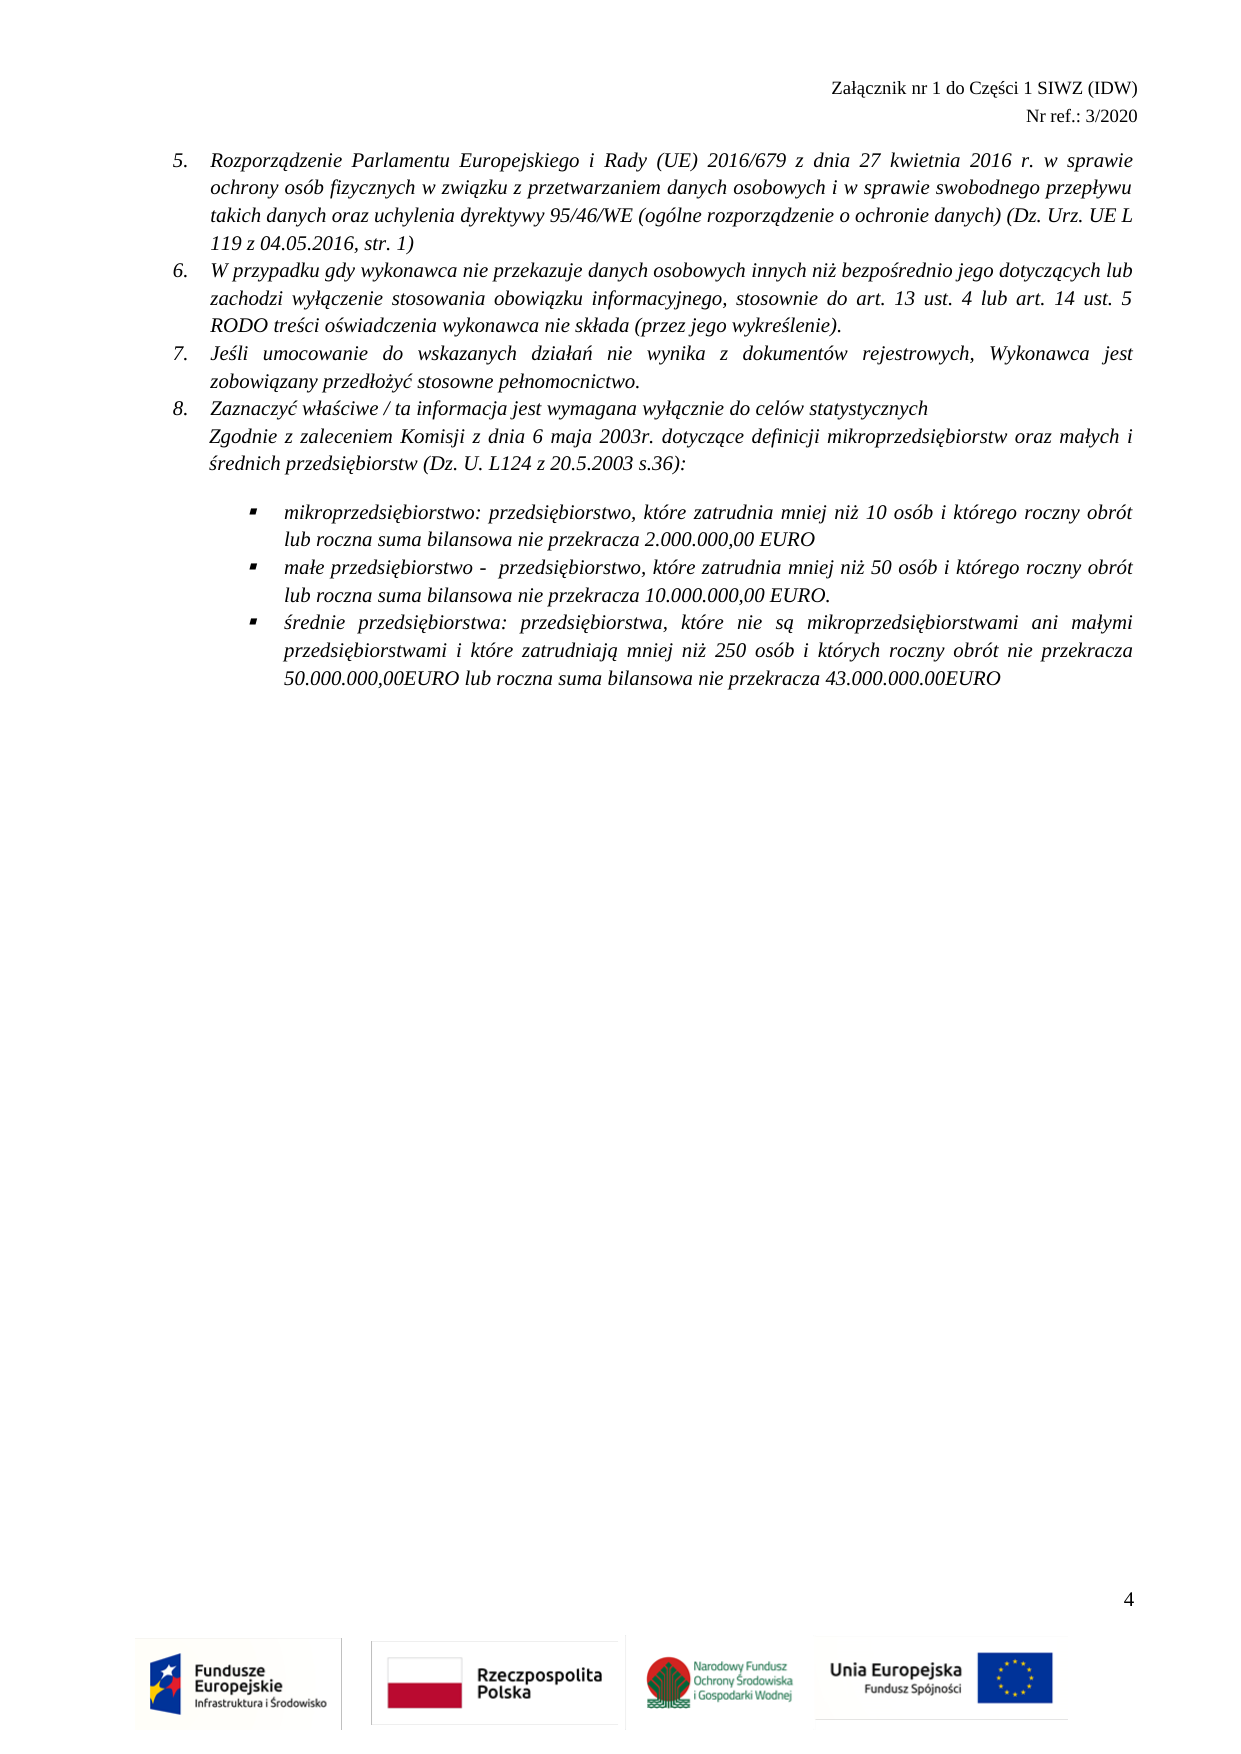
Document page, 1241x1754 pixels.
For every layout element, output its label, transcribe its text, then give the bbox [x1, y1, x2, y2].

list mikroprzedsiębiorstwo: przedsiębiorstwo, które zatrudnia mniej niż 10 osób i którego roczny obrót lub roczna suma bilansowa nie przekracza 2.000.000,00 EURO [246, 500, 1134, 551]
list małe przedsiębiorstwo - przedsiębiorstwo, które zatrudnia mniej niż 50 osób i którego roczny obrót lub roczna suma bilansowa nie przekracza 10.000.000,00 EURO. [246, 555, 1134, 607]
text Zgodnie z zaleceniem Komisji z dnia 6 maja 2003r. dotyczące definicji mikroprzedsiębiorstw oraz małych i średnich przedsiębiorstw (Dz. U. L124 z 20.5.2003 s.36): [209, 424, 1134, 475]
list W przypadku gdy wykonawca nie przekazuje danych osobowych innych niż bezpośrednio jego dotyczących lub zachodzi wyłączenie stosowania obowiązku informacyjnego, stosownie do art. 13 ust. 4 lub art. 14 ust. 5 RODO treści oświadczenia wykonawca nie składa (przez jego wykreślenie). [173, 258, 1134, 337]
list Zaznaczyć właściwe / ta informacja jest wymagana wyłącznie do celów statystycznych [173, 396, 1134, 420]
list średnie przedsiębiorstwa: przedsiębiorstwa, które nie są mikroprzedsiębiorstwami ani małymi przedsiębiorstwami i które zatrudniają mniej niż 250 osób i których roczny obrót nie przekracza 50.000.000,00EURO lub roczna suma bilansowa nie przekracza 43.000.000.00EURO [246, 610, 1134, 689]
list Rozporządzenie Parlamentu Europejskiego i Rady (UE) 2016/679 z dnia 27 kwietnia 2016 r. w sprawie ochrony osób fizycznych w związku z przetwarzaniem danych osobowych i w sprawie swobodnego przepływu takich danych oraz uchylenia dyrektywy 95/46/WE (ogólne rozporządzenie o ochronie danych) (Dz. Urz. UE L 119 z 04.05.2016, str. 1) [173, 148, 1134, 254]
picture [135, 1635, 1068, 1730]
list Jeśli umocowanie do wskazanych działań nie wynika z dokumentów rejestrowych, Wykonawca jest zobowiązany przedłożyć stosowne pełnomocnictwo. [173, 341, 1134, 393]
